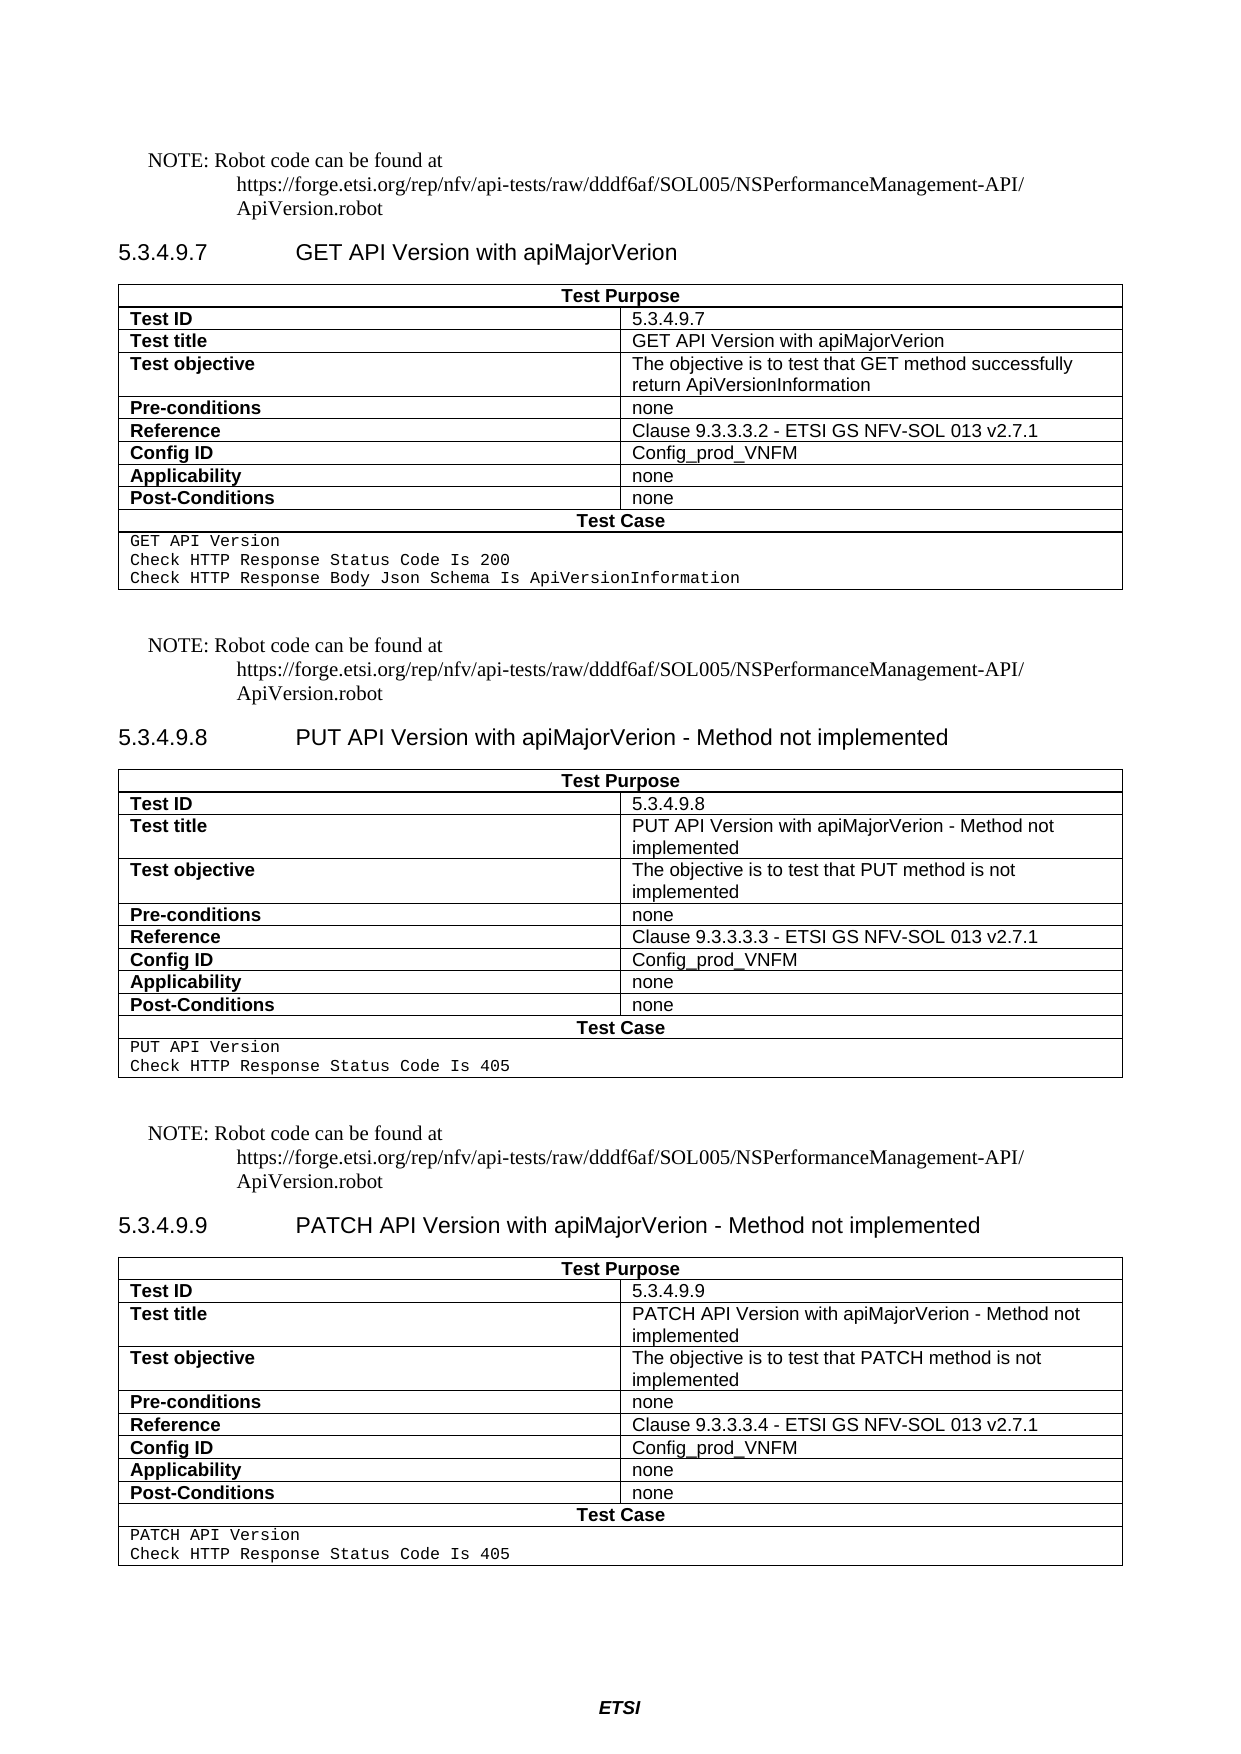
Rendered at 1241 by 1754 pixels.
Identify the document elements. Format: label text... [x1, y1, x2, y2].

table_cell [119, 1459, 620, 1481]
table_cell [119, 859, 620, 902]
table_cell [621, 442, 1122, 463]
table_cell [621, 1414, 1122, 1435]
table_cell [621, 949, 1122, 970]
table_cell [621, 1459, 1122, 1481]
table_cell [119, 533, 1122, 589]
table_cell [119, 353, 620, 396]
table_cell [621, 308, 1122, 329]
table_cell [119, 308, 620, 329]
subtitle 5.3.4.9.9 PATCH API Version with apiMajorVerion - Method not implemented [118, 1212, 1122, 1238]
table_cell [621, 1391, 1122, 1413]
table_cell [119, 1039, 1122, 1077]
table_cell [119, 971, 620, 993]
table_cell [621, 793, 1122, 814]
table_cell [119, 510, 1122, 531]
text NOTE: Robot code can be found at https://forge.etsi.org/rep/nfv/api-tests/raw/dddf6af/SOL005/NSPerformanceManagement-API/ApiVersion.robot [148, 1121, 1122, 1193]
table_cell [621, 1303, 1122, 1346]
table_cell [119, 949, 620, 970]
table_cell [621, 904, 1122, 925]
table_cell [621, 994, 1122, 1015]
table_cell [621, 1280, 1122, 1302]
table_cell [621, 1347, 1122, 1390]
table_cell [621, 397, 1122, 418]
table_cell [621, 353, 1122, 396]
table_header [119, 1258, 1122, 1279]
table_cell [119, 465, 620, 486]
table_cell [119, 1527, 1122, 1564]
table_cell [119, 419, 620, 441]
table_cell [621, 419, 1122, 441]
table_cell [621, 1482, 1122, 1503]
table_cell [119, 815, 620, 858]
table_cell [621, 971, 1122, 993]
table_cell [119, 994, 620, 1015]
text NOTE: Robot code can be found at https://forge.etsi.org/rep/nfv/api-tests/raw/dddf6af/SOL005/NSPerformanceManagement-API/ApiVersion.robot [148, 148, 1122, 220]
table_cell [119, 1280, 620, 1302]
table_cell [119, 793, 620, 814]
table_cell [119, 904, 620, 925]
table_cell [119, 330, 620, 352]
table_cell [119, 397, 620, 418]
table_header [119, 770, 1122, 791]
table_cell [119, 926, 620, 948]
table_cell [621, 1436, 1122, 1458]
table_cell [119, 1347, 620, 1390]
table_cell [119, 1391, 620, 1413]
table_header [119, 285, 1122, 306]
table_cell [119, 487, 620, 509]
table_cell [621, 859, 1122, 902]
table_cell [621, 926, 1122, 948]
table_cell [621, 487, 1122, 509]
text NOTE: Robot code can be found at https://forge.etsi.org/rep/nfv/api-tests/raw/dddf6af/SOL005/NSPerformanceManagement-API/ApiVersion.robot [148, 633, 1122, 705]
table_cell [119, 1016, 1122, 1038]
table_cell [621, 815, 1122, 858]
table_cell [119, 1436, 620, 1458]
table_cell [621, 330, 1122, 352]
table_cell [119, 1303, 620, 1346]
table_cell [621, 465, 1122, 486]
subtitle 5.3.4.9.8 PUT API Version with apiMajorVerion - Method not implemented [118, 724, 1122, 750]
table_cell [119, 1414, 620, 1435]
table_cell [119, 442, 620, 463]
subtitle 5.3.4.9.7 GET API Version with apiMajorVerion [118, 239, 1122, 265]
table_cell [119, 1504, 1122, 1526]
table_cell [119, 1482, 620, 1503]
